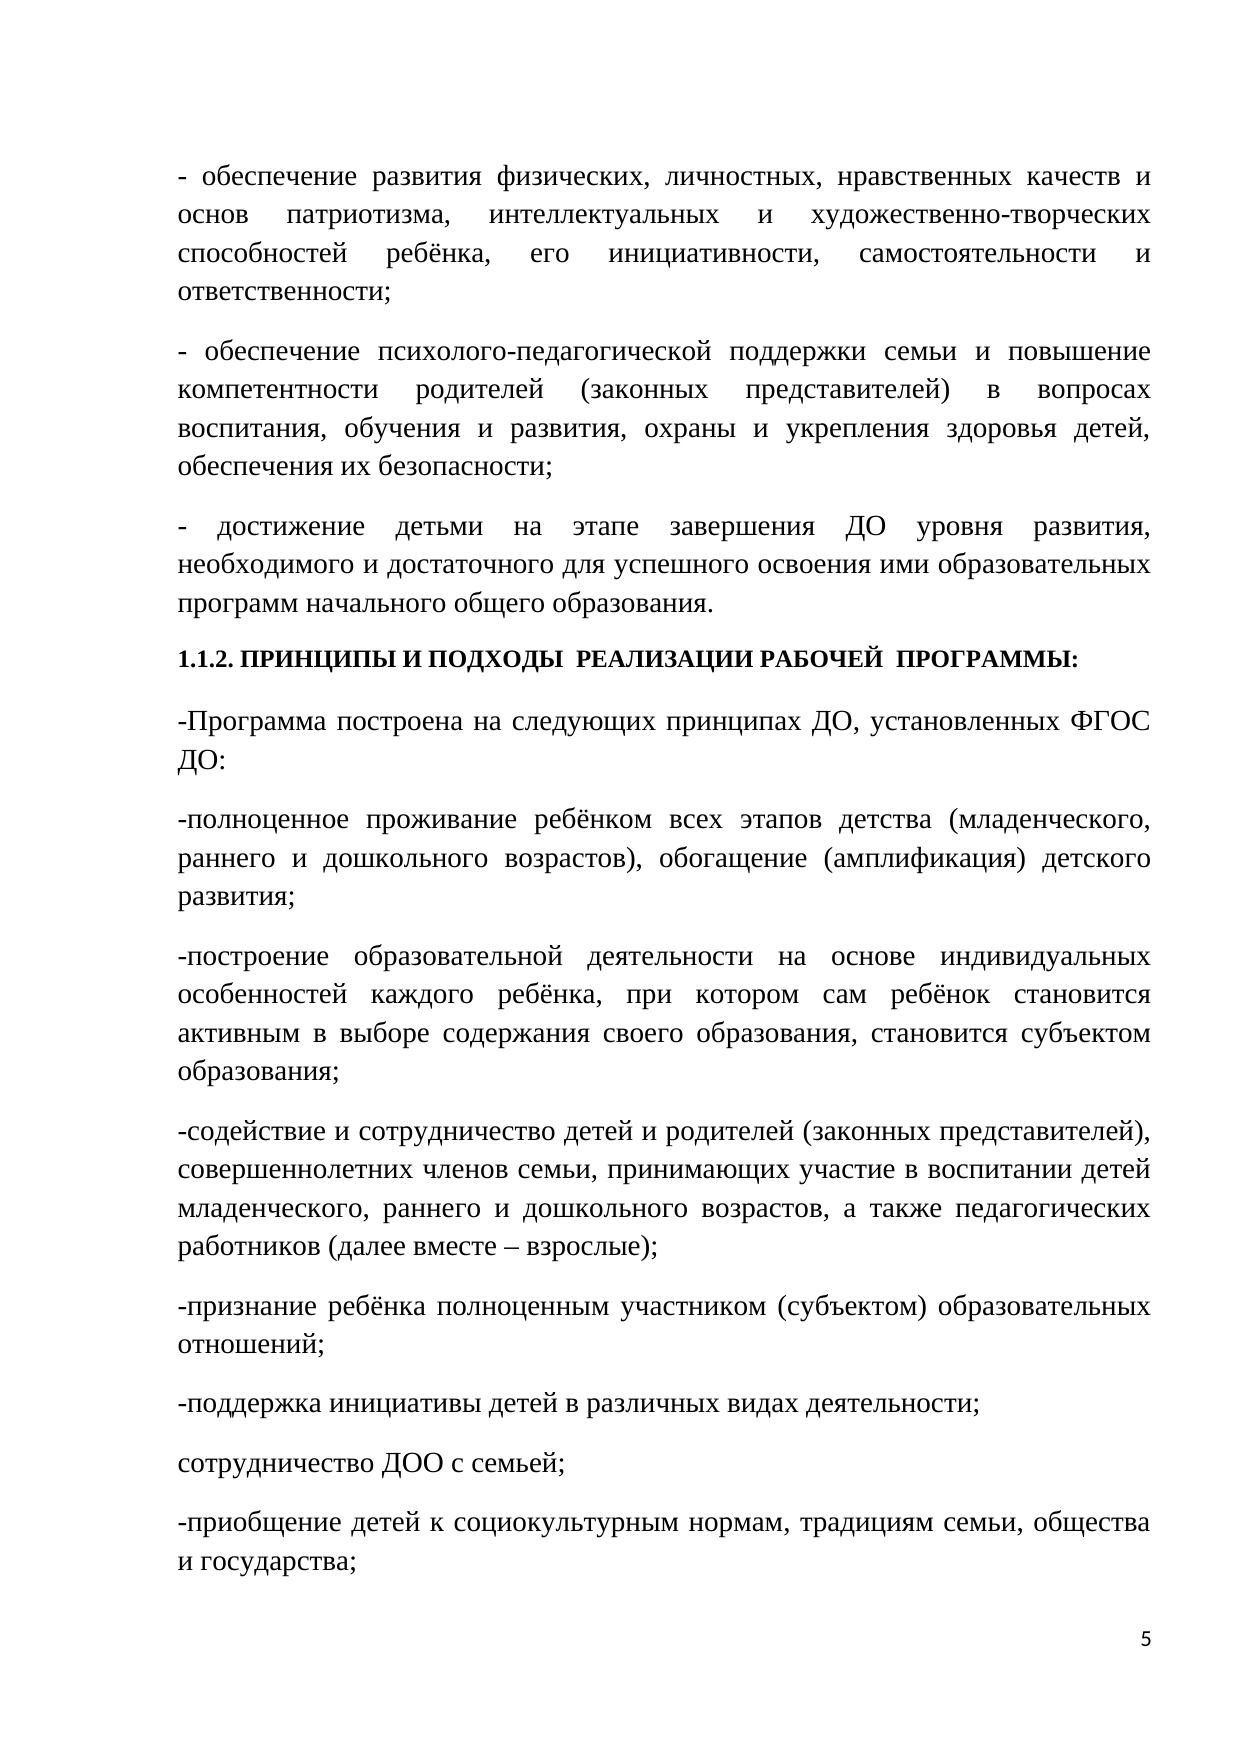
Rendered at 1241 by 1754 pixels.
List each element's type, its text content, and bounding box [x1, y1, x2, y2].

text - достижение детьми на этапе завершения ДО уровня развития, необходимого и достаточного для успешного освоения ими образовательных программ начального общего образования. [177, 508, 1152, 618]
text - обеспечение развития физических, личностных, нравственных качеств и основ патриотизма, интеллектуальных и художественно-творческих способностей ребёнка, его инициативности, самостоятельности и ответственности; [177, 158, 1152, 307]
text -приобщение детей к социокультурным нормам, традициям семьи, общества и государства; [177, 1504, 1152, 1576]
text сотрудничество ДОО с семьей; [177, 1445, 1152, 1478]
text -поддержка инициативы детей в различных видах деятельности; [177, 1386, 1152, 1419]
text -полноценное проживание ребёнком всех этапов детства (младенческого, раннего и дошкольного возрастов), обогащение (амплификация) детского развития; [177, 801, 1152, 912]
text - обеспечение психолого-педагогической поддержки семьи и повышение компетентности родителей (законных представителей) в вопросах воспитания, обучения и развития, охраны и укрепления здоровья детей, обеспечения их безопасности; [177, 333, 1152, 482]
text 1.1.2. ПРИНЦИПЫ И ПОДХОДЫ РЕАЛИЗАЦИИ РАБОЧЕЙ ПРОГРАММЫ: [177, 644, 1152, 673]
text -Программа построена на следующих принципах ДО, установленных ФГОС ДО: [177, 703, 1152, 775]
text -построение образовательной деятельности на основе индивидуальных особенностей каждого ребёнка, при котором сам ребёнок становится активным в выборе содержания своего образования, становится субъектом образования; [177, 938, 1152, 1087]
text -содействие и сотрудничество детей и родителей (законных представителей), совершеннолетних членов семьи, принимающих участие в воспитании детей младенческого, раннего и дошкольного возрастов, а также педагогических работников (далее вместе – взрослые); [177, 1113, 1152, 1262]
text -признание ребёнка полноценным участником (субъектом) образовательных отношений; [177, 1288, 1152, 1360]
